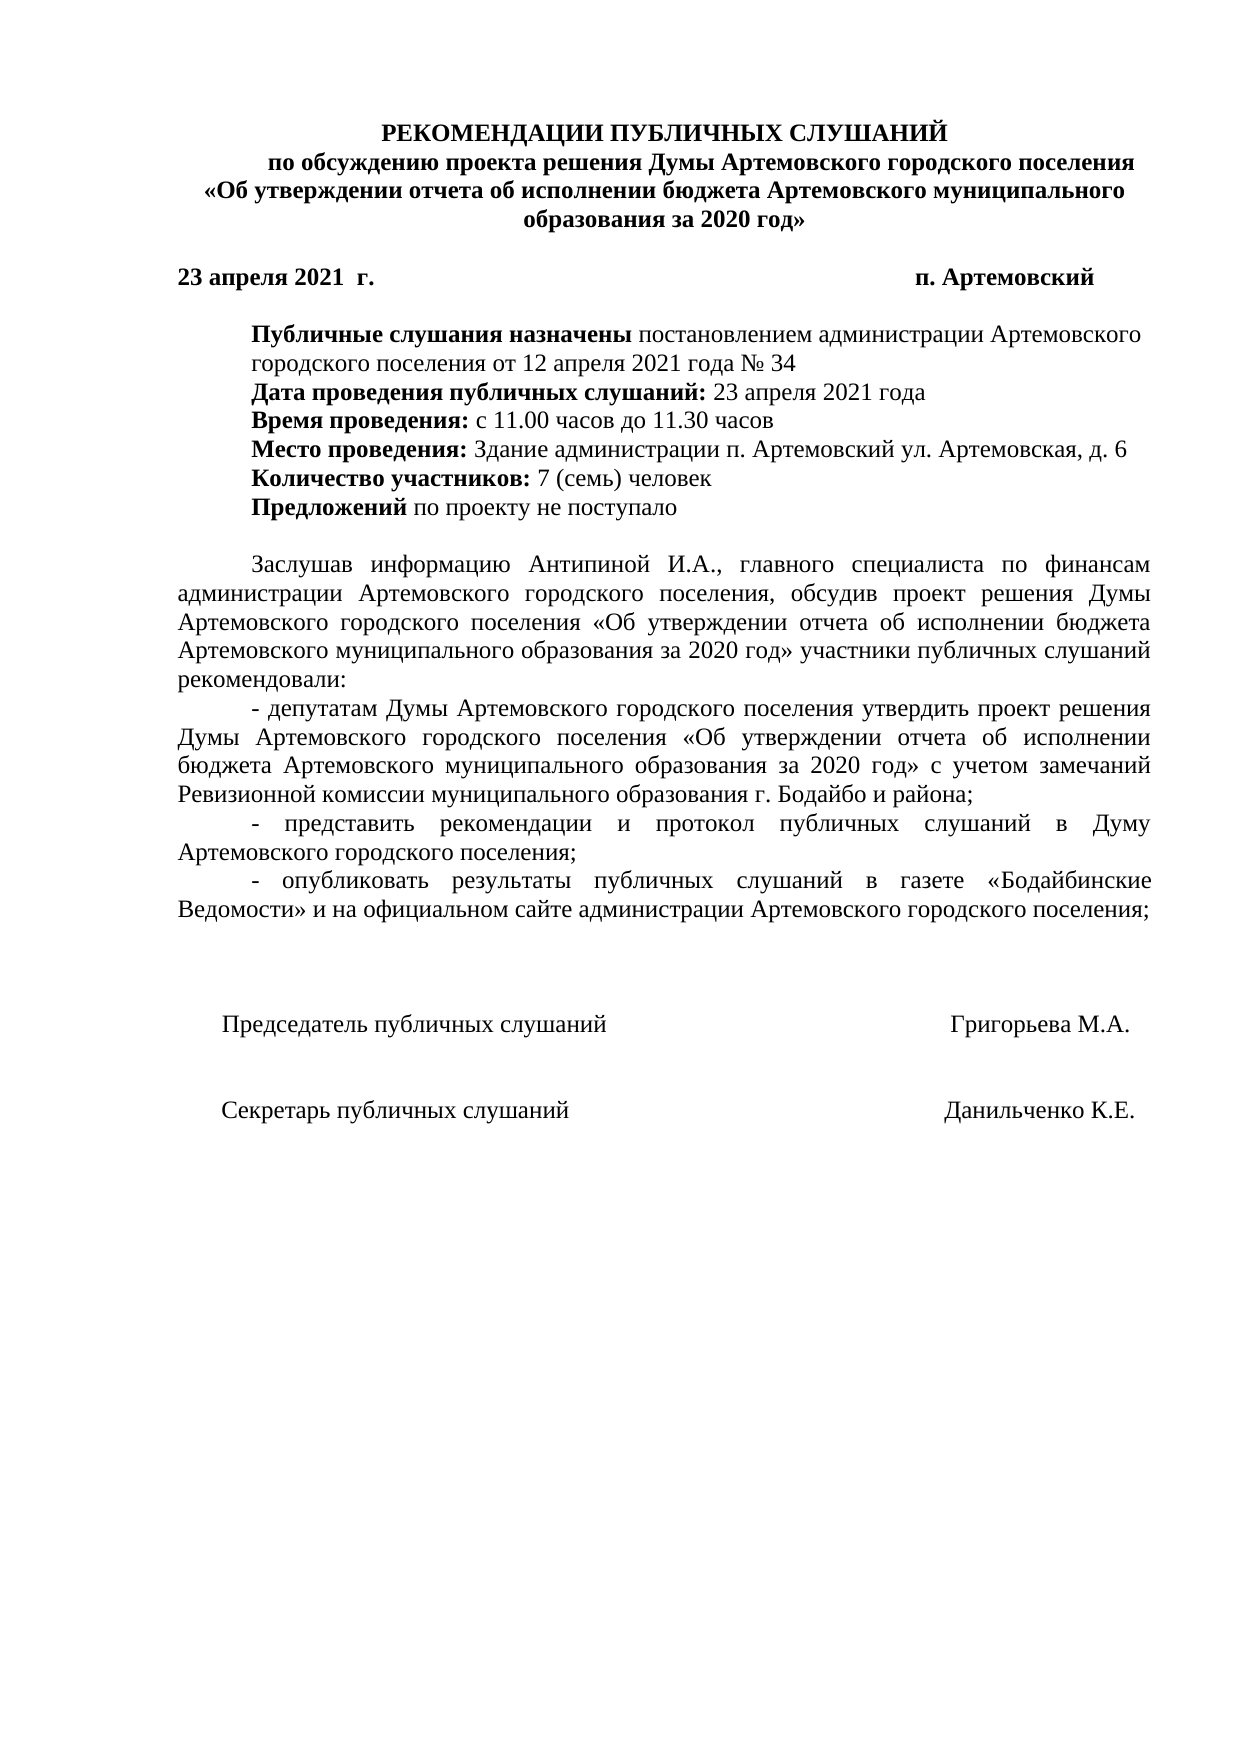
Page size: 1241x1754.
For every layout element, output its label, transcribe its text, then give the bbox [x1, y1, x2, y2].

text - опубликовать результаты публичных слушаний в газете «Бодайбинские Ведомости» и на официальном сайте администрации Артемовского городского поселения; [177, 866, 1152, 923]
text Председатель публичных слушаний Григорьева М.А. [177, 1009, 1152, 1038]
text 23 апреля 2021 г. п. Артемовский [177, 262, 1152, 291]
text Место проведения: Здание администрации п. Артемовский ул. Артемовская, д. 6 [177, 434, 1152, 463]
text - представить рекомендации и протокол публичных слушаний в Думу Артемовского городского поселения; [177, 808, 1152, 866]
text по обсуждению проекта решения Думы Артемовского городского поселения «Об утверждении отчета об исполнении бюджета Артемовского муниципального образования за 2020 год» [177, 147, 1152, 233]
text Публичные слушания назначены постановлением администрации Артемовского городского поселения от 12 апреля 2021 года № 34 [251, 319, 1152, 377]
text Время проведения: с 11.00 часов до 11.30 часов [177, 406, 1152, 434]
text - депутатам Думы Артемовского городского поселения утвердить проект решения Думы Артемовского городского поселения «Об утверждении отчета об исполнении бюджета Артемовского муниципального образования за 2020 год» с учетом замечаний Ревизионной комиссии муниципального образования г. Бодайбо и района; [177, 693, 1152, 808]
text Предложений по проекту не поступало [177, 492, 1152, 521]
text РЕКОМЕНДАЦИИ ПУБЛИЧНЫХ СЛУШАНИЙ [177, 118, 1152, 147]
text Заслушав информацию Антипиной И.А., главного специалиста по финансам администрации Артемовского городского поселения, обсудив проект решения Думы Артемовского городского поселения «Об утверждении отчета об исполнении бюджета Артемовского муниципального образования за 2020 год» участники публичных слушаний рекомендовали: [177, 549, 1152, 693]
text Секретарь публичных слушаний Данильченко К.Е. [177, 1096, 1152, 1124]
text Дата проведения публичных слушаний: 23 апреля 2021 года [177, 377, 1152, 406]
text Количество участников: 7 (семь) человек [177, 463, 1152, 492]
